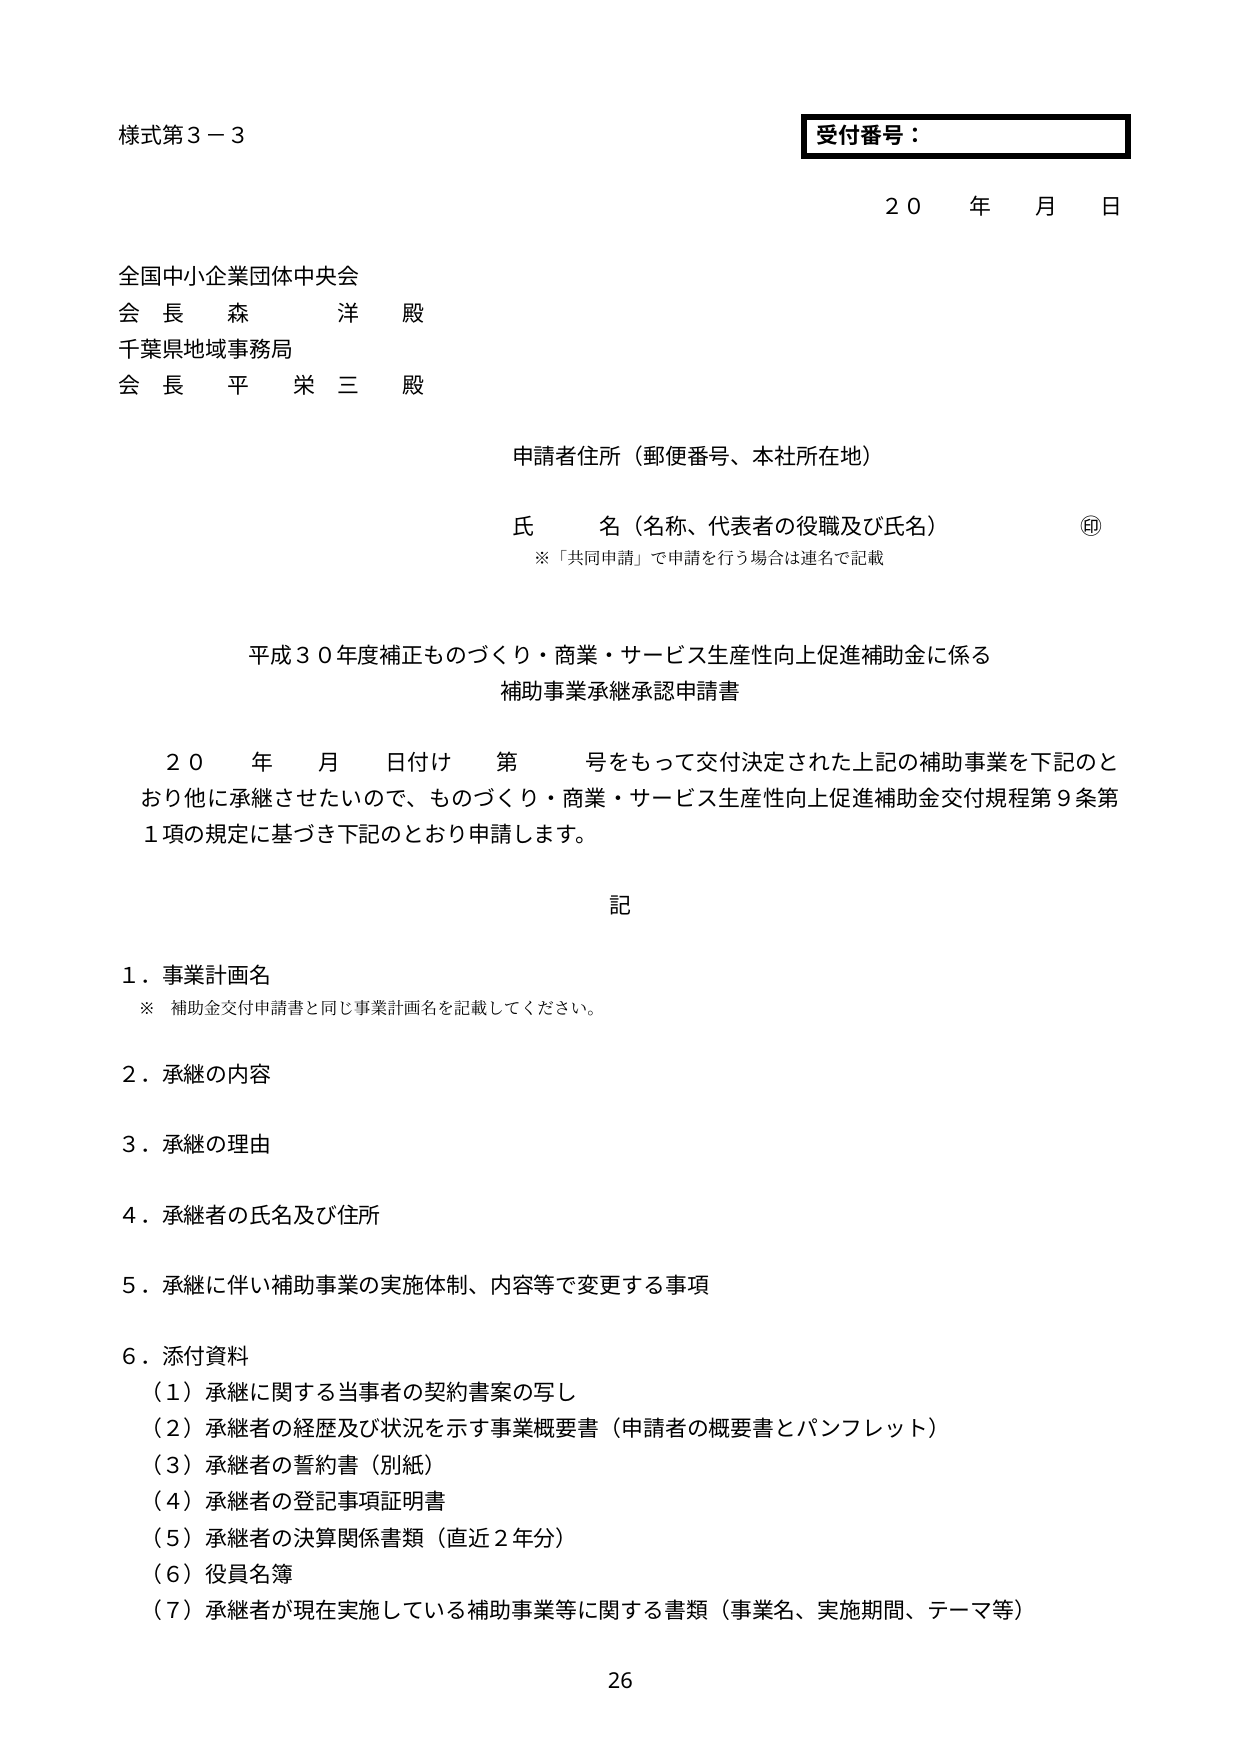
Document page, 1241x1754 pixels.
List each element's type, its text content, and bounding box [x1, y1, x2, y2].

text ※「共同申請」で申請を行う場合は連名で記載 [118, 546, 1122, 569]
text （６）役員名簿 [118, 1557, 1122, 1588]
text ２０ 年 月 日付け 第 号をもって交付決定された上記の補助事業を下記のとおり他に承継させたいので、ものづくり・商業・サービス生産性向上促進補助金交付規程第９条第１項の規定に基づき下記のとおり申請します。 [118, 745, 1122, 849]
text 平成３０年度補正ものづくり・商業・サービス生産性向上促進補助金に係る [118, 638, 1122, 669]
text 全国中小企業団体中央会 [118, 259, 1122, 291]
text ５．承継に伴い補助事業の実施体制、内容等で変更する事項 [118, 1268, 1122, 1300]
text （５）承継者の決算関係書類（直近２年分） [118, 1521, 1122, 1552]
text 記 [118, 888, 1122, 920]
text 様式第３－３ [118, 118, 801, 150]
text ４．承継者の氏名及び住所 [118, 1198, 1122, 1229]
text （２）承継者の経歴及び状況を示す事業概要書（申請者の概要書とパンフレット） [118, 1411, 1122, 1443]
text （４）承継者の登記事項証明書 [118, 1484, 1122, 1516]
text 氏 名（名称、代表者の役職及び氏名） ㊞ [118, 509, 1122, 541]
text 千葉県地域事務局 [118, 332, 1122, 363]
text 会 長 平 栄 三 殿 [118, 368, 1122, 400]
text ※ 補助金交付申請書と同じ事業計画名を記載してください。 [140, 995, 1122, 1019]
text ２．承継の内容 [118, 1057, 1122, 1088]
text （７）承継者が現在実施している補助事業等に関する書類（事業名、実施期間、テーマ等） [118, 1593, 1122, 1625]
text （１）承継に関する当事者の契約書案の写し [118, 1375, 1122, 1407]
text ２０ 年 月 日 [118, 189, 1122, 220]
text ６．添付資料 [118, 1339, 1122, 1370]
text 補助事業承継承認申請書 [118, 674, 1122, 706]
text 会 長 森 洋 殿 [118, 296, 1122, 327]
text 申請者住所（郵便番号、本社所在地） [118, 439, 1122, 470]
text １．事業計画名 [118, 958, 1122, 990]
text （３）承継者の誓約書（別紙） [118, 1448, 1122, 1479]
text ３．承継の理由 [118, 1127, 1122, 1159]
